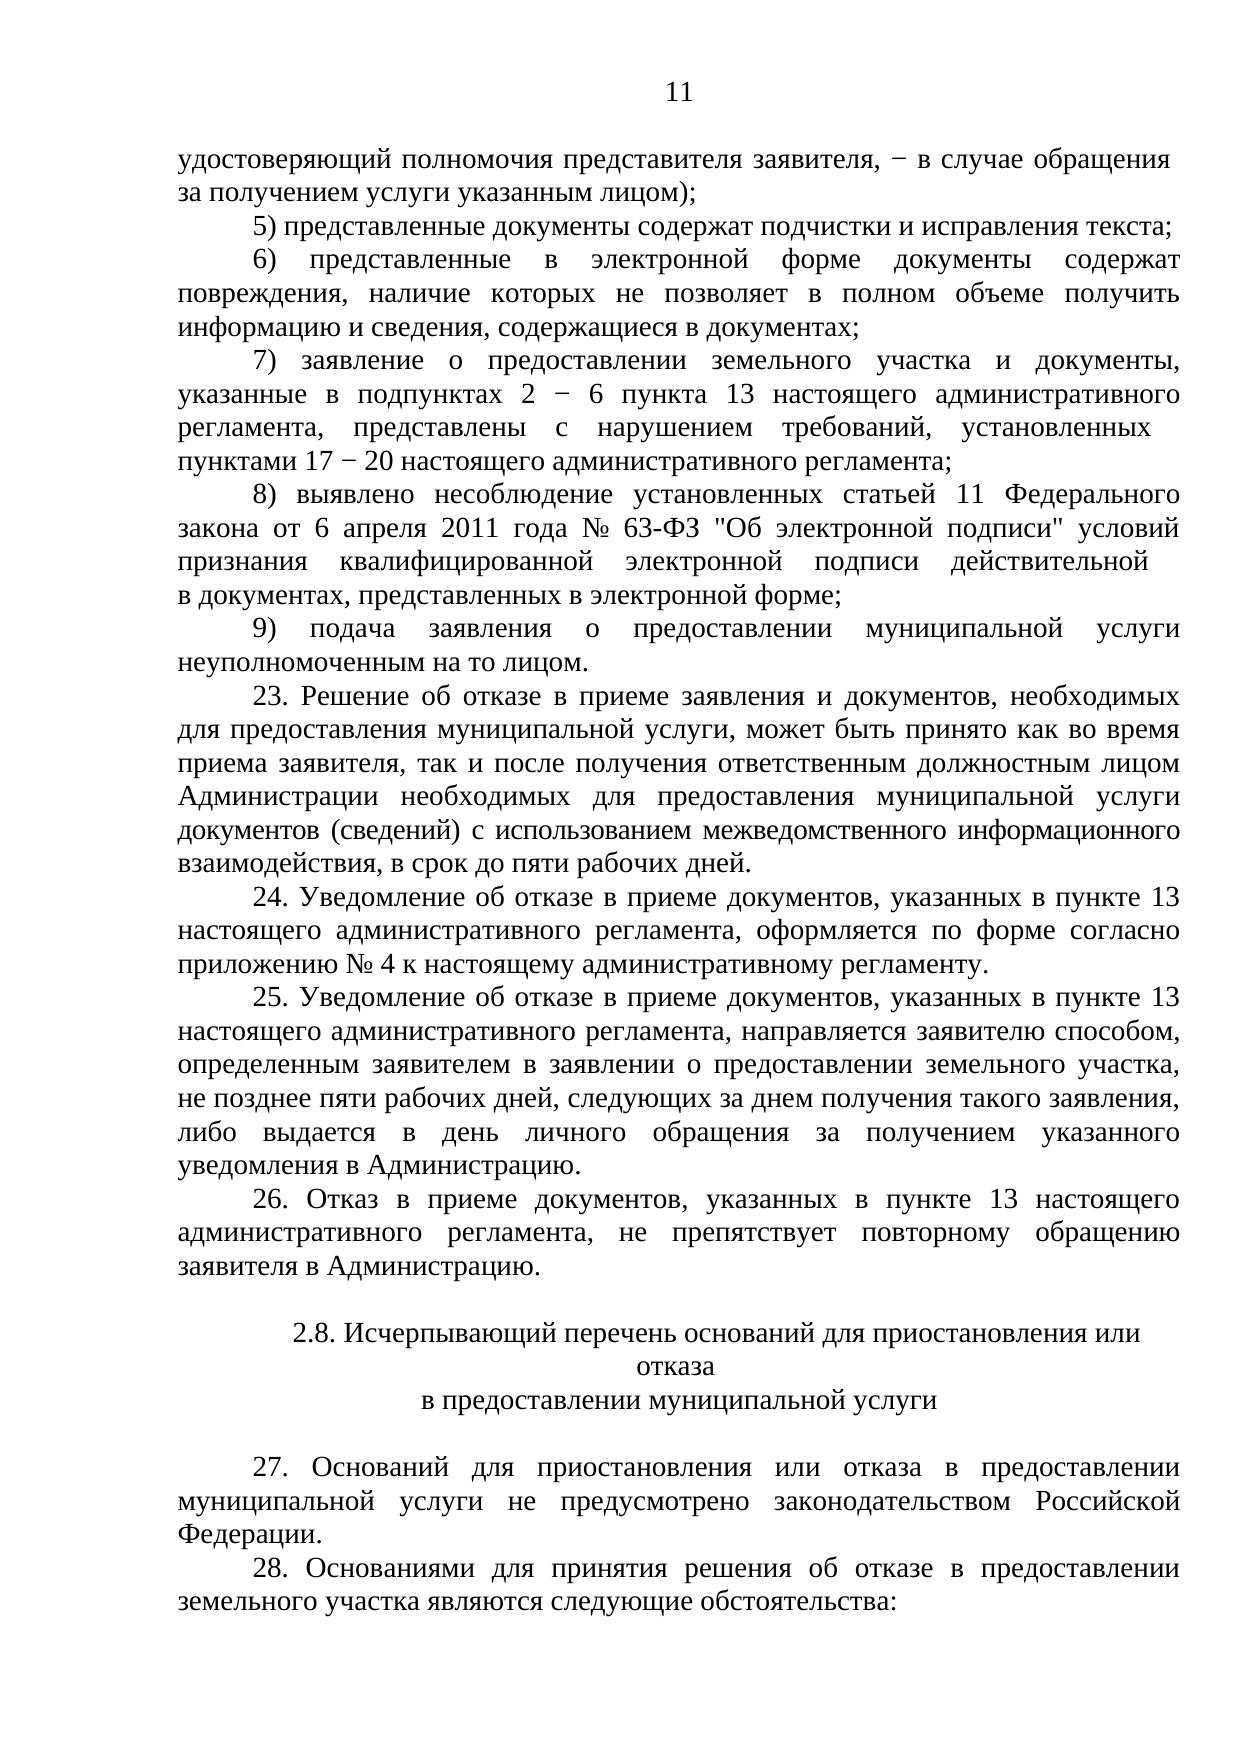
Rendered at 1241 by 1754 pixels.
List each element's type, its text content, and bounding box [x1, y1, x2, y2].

text 24. Уведомление об отказе в приеме документов, указанных в пункте 13 настоящего административного регламента, оформляется по форме согласно приложению № 4 к настоящему административному регламенту. [177, 879, 1181, 979]
text 27. Оснований для приостановления или отказа в предоставлении муниципальной услуги не предусмотрено законодательством Российской Федерации. [177, 1449, 1181, 1550]
text 2.8. Исчерпывающий перечень оснований для приостановления или отказа в предоставлении муниципальной услуги [177, 1315, 1181, 1416]
text 8) выявлено несоблюдение установленных статьей 11 Федерального закона от 6 апреля 2011 года № 63-ФЗ "Об электронной подписи" условий признания квалифицированной электронной подписи действительной в документах, представленных в электронной форме; [177, 476, 1181, 611]
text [177, 141, 1181, 208]
text 26. Отказ в приеме документов, указанных в пункте 13 настоящего административного регламента, не препятствует повторному обращению заявителя в Администрацию. [177, 1181, 1181, 1281]
text 5) представленные документы содержат подчистки и исправления текста; [177, 208, 1181, 242]
text 23. Решение об отказе в приеме заявления и документов, необходимых для предоставления муниципальной услуги, может быть принято как во время приема заявителя, так и после получения ответственным должностным лицом Администрации необходимых для предоставления муниципальной услуги документов (сведений) с использованием межведомственного информационного взаимодействия, в срок до пяти рабочих дней. [177, 678, 1181, 879]
text 25. Уведомление об отказе в приеме документов, указанных в пункте 13 настоящего административного регламента, направляется заявителю способом, определенным заявителем в заявлении о предоставлении земельного участка, не позднее пяти рабочих дней, следующих за днем получения такого заявления, либо выдается в день личного обращения за получением указанного уведомления в Администрацию. [177, 979, 1181, 1181]
text 6) представленные в электронной форме документы содержат повреждения, наличие которых не позволяет в полном объеме получить информацию и сведения, содержащиеся в документах; [177, 242, 1181, 342]
text 7) заявление о предоставлении земельного участка и документы, указанные в подпунктах 2 − 6 пункта 13 настоящего административного регламента, представлены с нарушением требований, установленных пунктами 17 − 20 настоящего административного регламента; [177, 342, 1181, 476]
text 9) подача заявления о предоставлении муниципальной услуги неуполномоченным на то лицом. [177, 611, 1181, 678]
text 28. Основаниями для принятия решения об отказе в предоставлении земельного участка являются следующие обстоятельства: [177, 1550, 1181, 1617]
